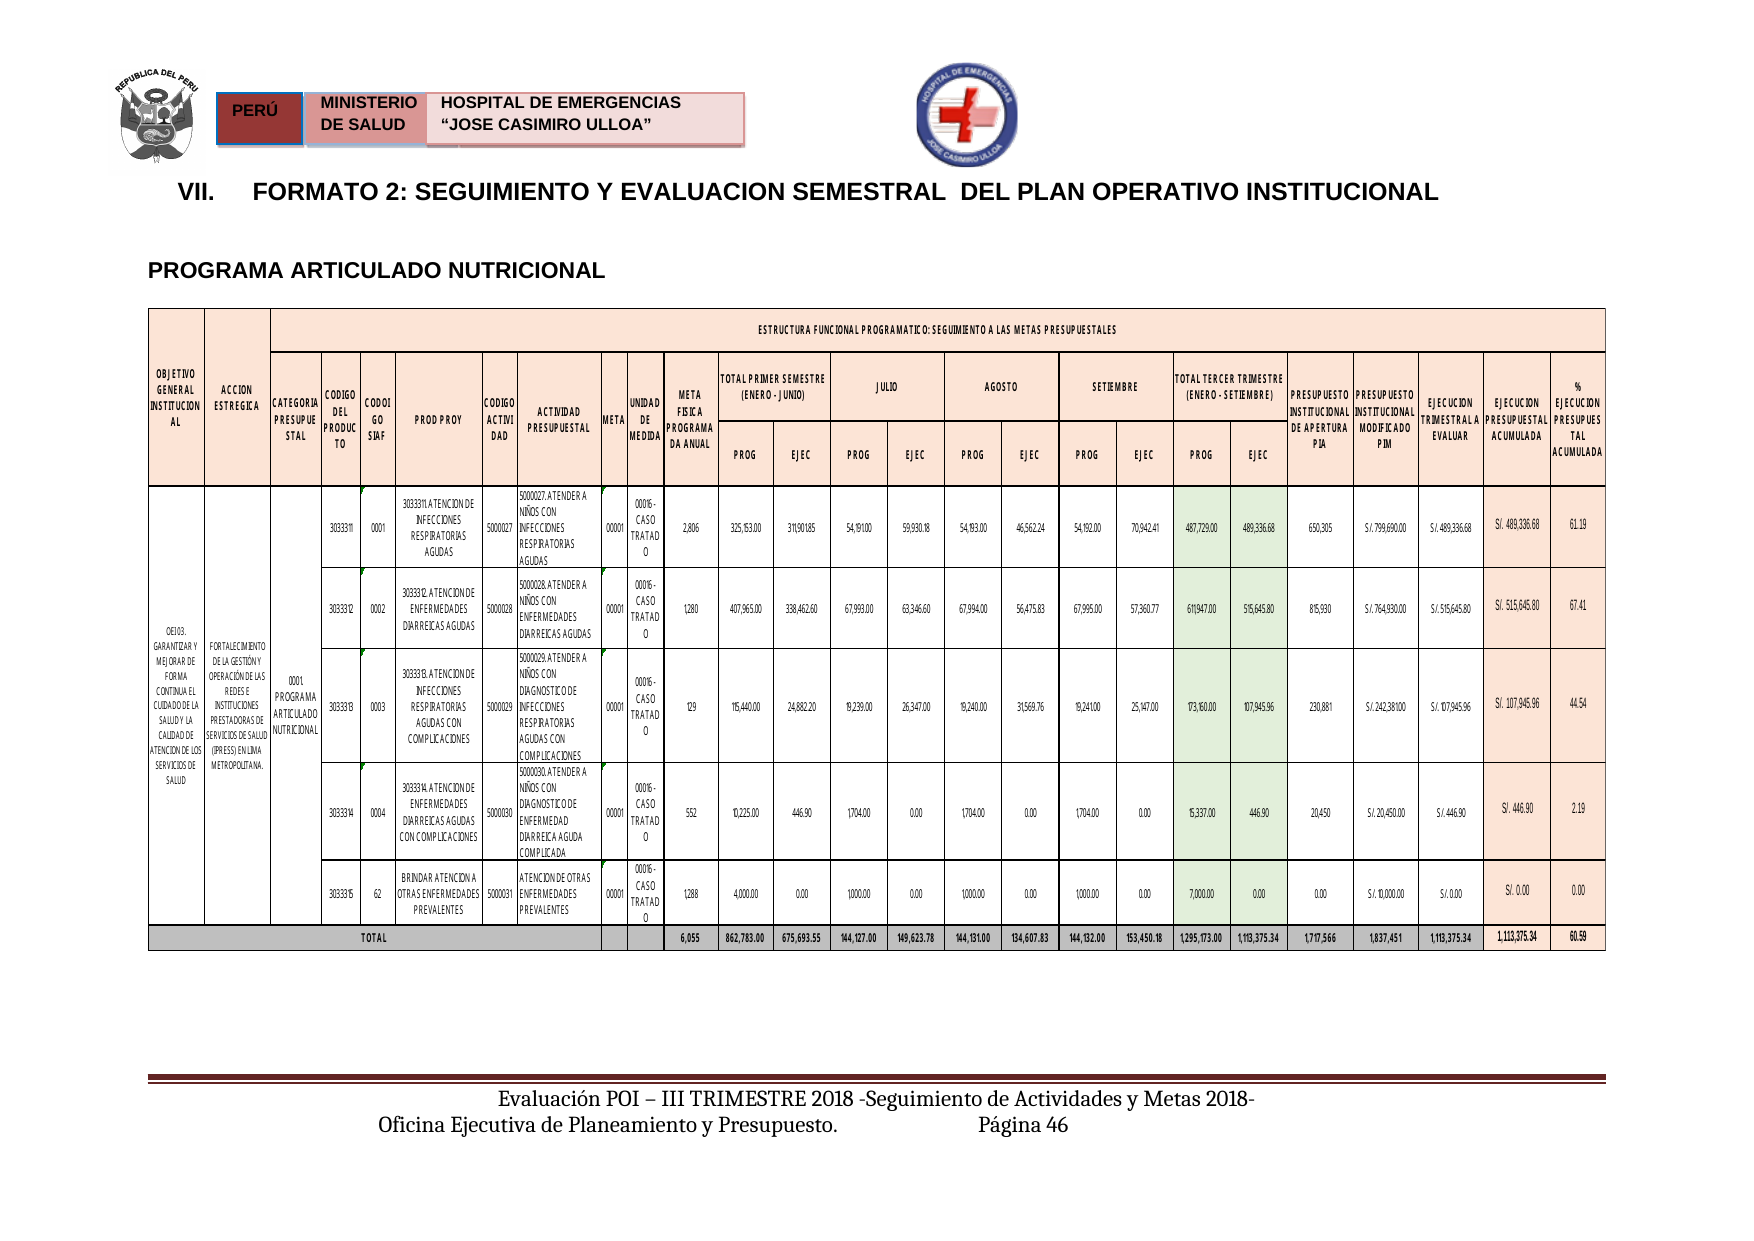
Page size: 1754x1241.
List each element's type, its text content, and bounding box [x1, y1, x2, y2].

list FORMATO 2: SEGUIMIENTO Y EVALUACION SEMESTRAL DEL PLAN OPERATIVO INSTITUCIONAL [215, 177, 1606, 206]
text PROGRAMA ARTICULADO NUTRICIONAL [148, 257, 1606, 283]
picture [914, 62, 1017, 165]
